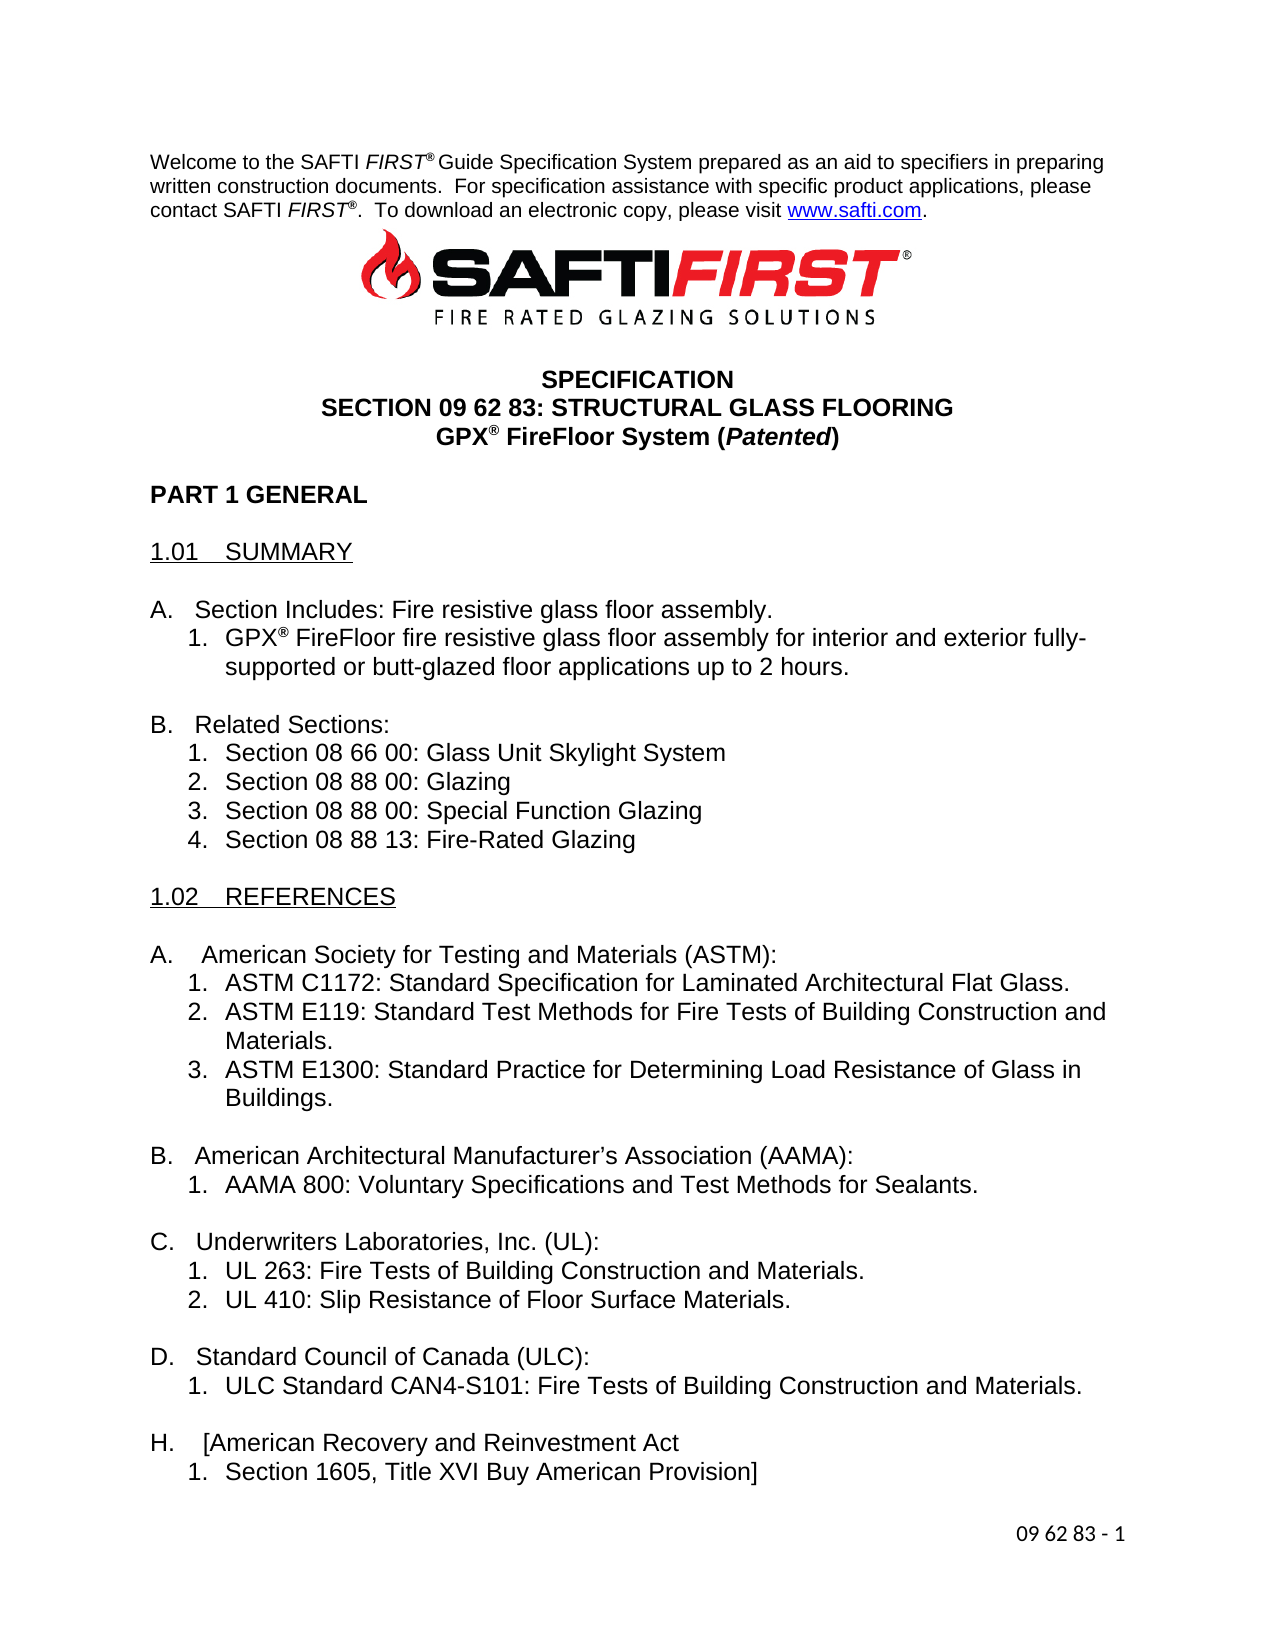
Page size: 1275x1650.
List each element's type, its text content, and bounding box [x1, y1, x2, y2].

text A. American Society for Testing and Materials (ASTM): [150, 940, 1125, 968]
list UL 263: Fire Tests of Building Construction and Materials. [187, 1256, 1125, 1285]
text A. Section Includes: Fire resistive glass floor assembly. [150, 595, 1125, 623]
list UL 410: Slip Resistance of Floor Surface Materials. [187, 1285, 1125, 1313]
list Section 08 88 00: Glazing [187, 767, 1125, 796]
text 1.01 SUMMARY [150, 537, 1125, 566]
list Section 08 66 00: Glass Unit Skylight System [187, 738, 1125, 767]
text SPECIFICATION [150, 365, 1125, 393]
list ASTM C1172: Standard Specification for Laminated Architectural Flat Glass. [187, 968, 1125, 997]
text Welcome to the SAFTI FIRST® Guide Specification System prepared as an aid to specifiers in preparing written construction documents. For specification assistance with specific product applications, please contact SAFTI FIRST®. To download an electronic copy, please visit www.safti.com. [150, 150, 1125, 222]
list Section 08 88 13: Fire-Rated Glazing [187, 825, 1125, 853]
list ULC Standard CAN4-S101: Fire Tests of Building Construction and Materials. [187, 1371, 1125, 1400]
list AAMA 800: Voluntary Specifications and Test Methods for Sealants. [187, 1170, 1125, 1198]
list Section 1605, Title XVI Buy American Provision] [187, 1457, 1125, 1486]
list ASTM E1300: Standard Practice for Determining Load Resistance of Glass in Buildings. [187, 1055, 1125, 1112]
text D. Standard Council of Canada (ULC): [150, 1342, 1125, 1371]
text 1.02 REFERENCES [150, 882, 1125, 911]
text B. Related Sections: [150, 710, 1125, 738]
text SECTION 09 62 83: STRUCTURAL GLASS FLOORING [150, 393, 1125, 422]
text H. [American Recovery and Reinvestment Act [150, 1428, 1125, 1457]
text B. American Architectural Manufacturer’s Association (AAMA): [150, 1141, 1125, 1170]
list GPX® FireFloor fire resistive glass floor assembly for interior and exterior fully-supported or butt-glazed floor applications up to 2 hours. [187, 623, 1125, 681]
picture [352, 221, 923, 336]
list Section 08 88 00: Special Function Glazing [187, 796, 1125, 825]
list ASTM E119: Standard Test Methods for Fire Tests of Building Construction and Materials. [187, 997, 1125, 1055]
text C. Underwriters Laboratories, Inc. (UL): [150, 1227, 1125, 1256]
text PART 1 GENERAL [150, 480, 1125, 508]
text GPX® FireFloor System (Patented) [150, 422, 1125, 451]
